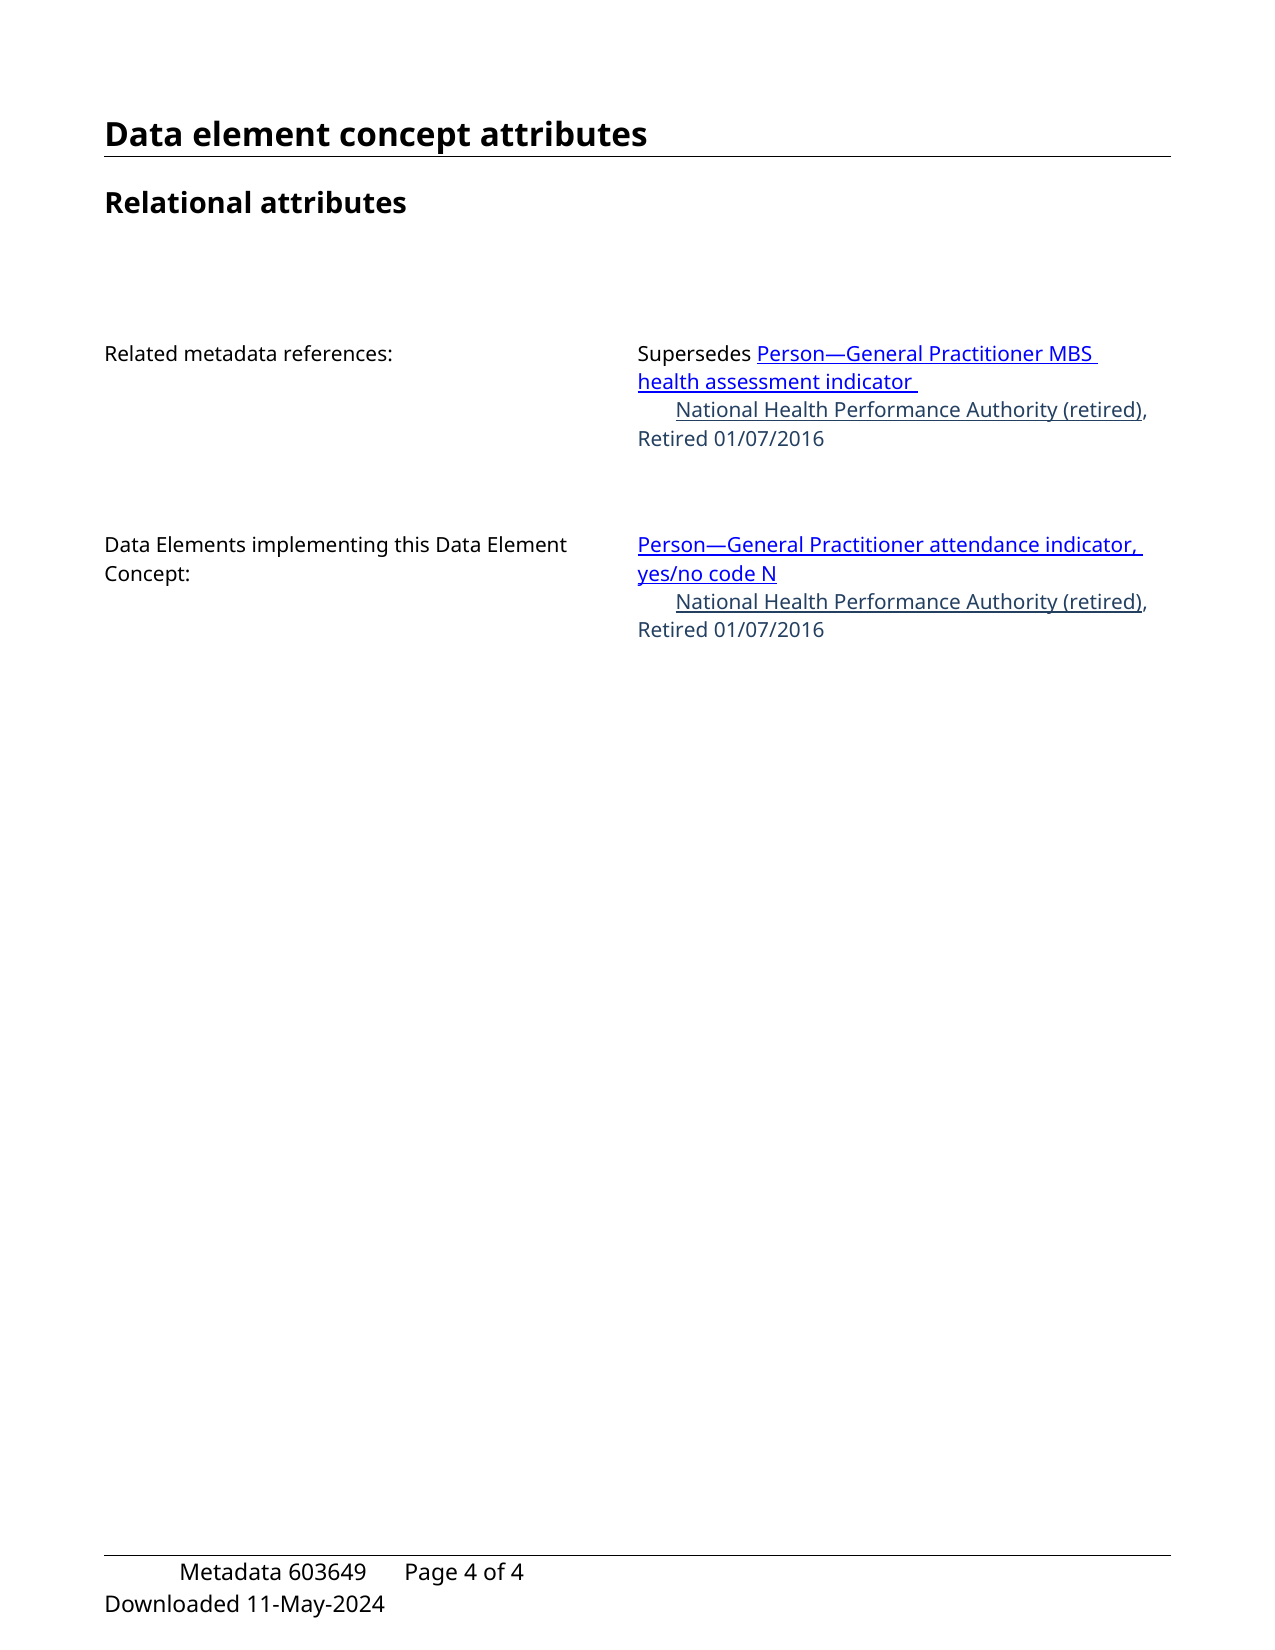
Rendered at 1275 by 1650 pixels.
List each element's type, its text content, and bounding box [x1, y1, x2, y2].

table_header Supersedes Person—General Practitioner MBS health assessment indicator National Health Performance Authority (retired), Retired 01/07/2016 [626, 328, 1159, 520]
subtitle Data element concept attributes [104, 110, 1171, 156]
table_cell Data Elements implementing this Data Element Concept: [93, 520, 626, 711]
table_cell Person—General Practitioner attendance indicator, yes/no code N National Health Performance Authority (retired), Retired 01/07/2016 [626, 520, 1159, 711]
table_header Related metadata references: [93, 328, 626, 520]
subtitle Relational attributes [104, 182, 1171, 222]
